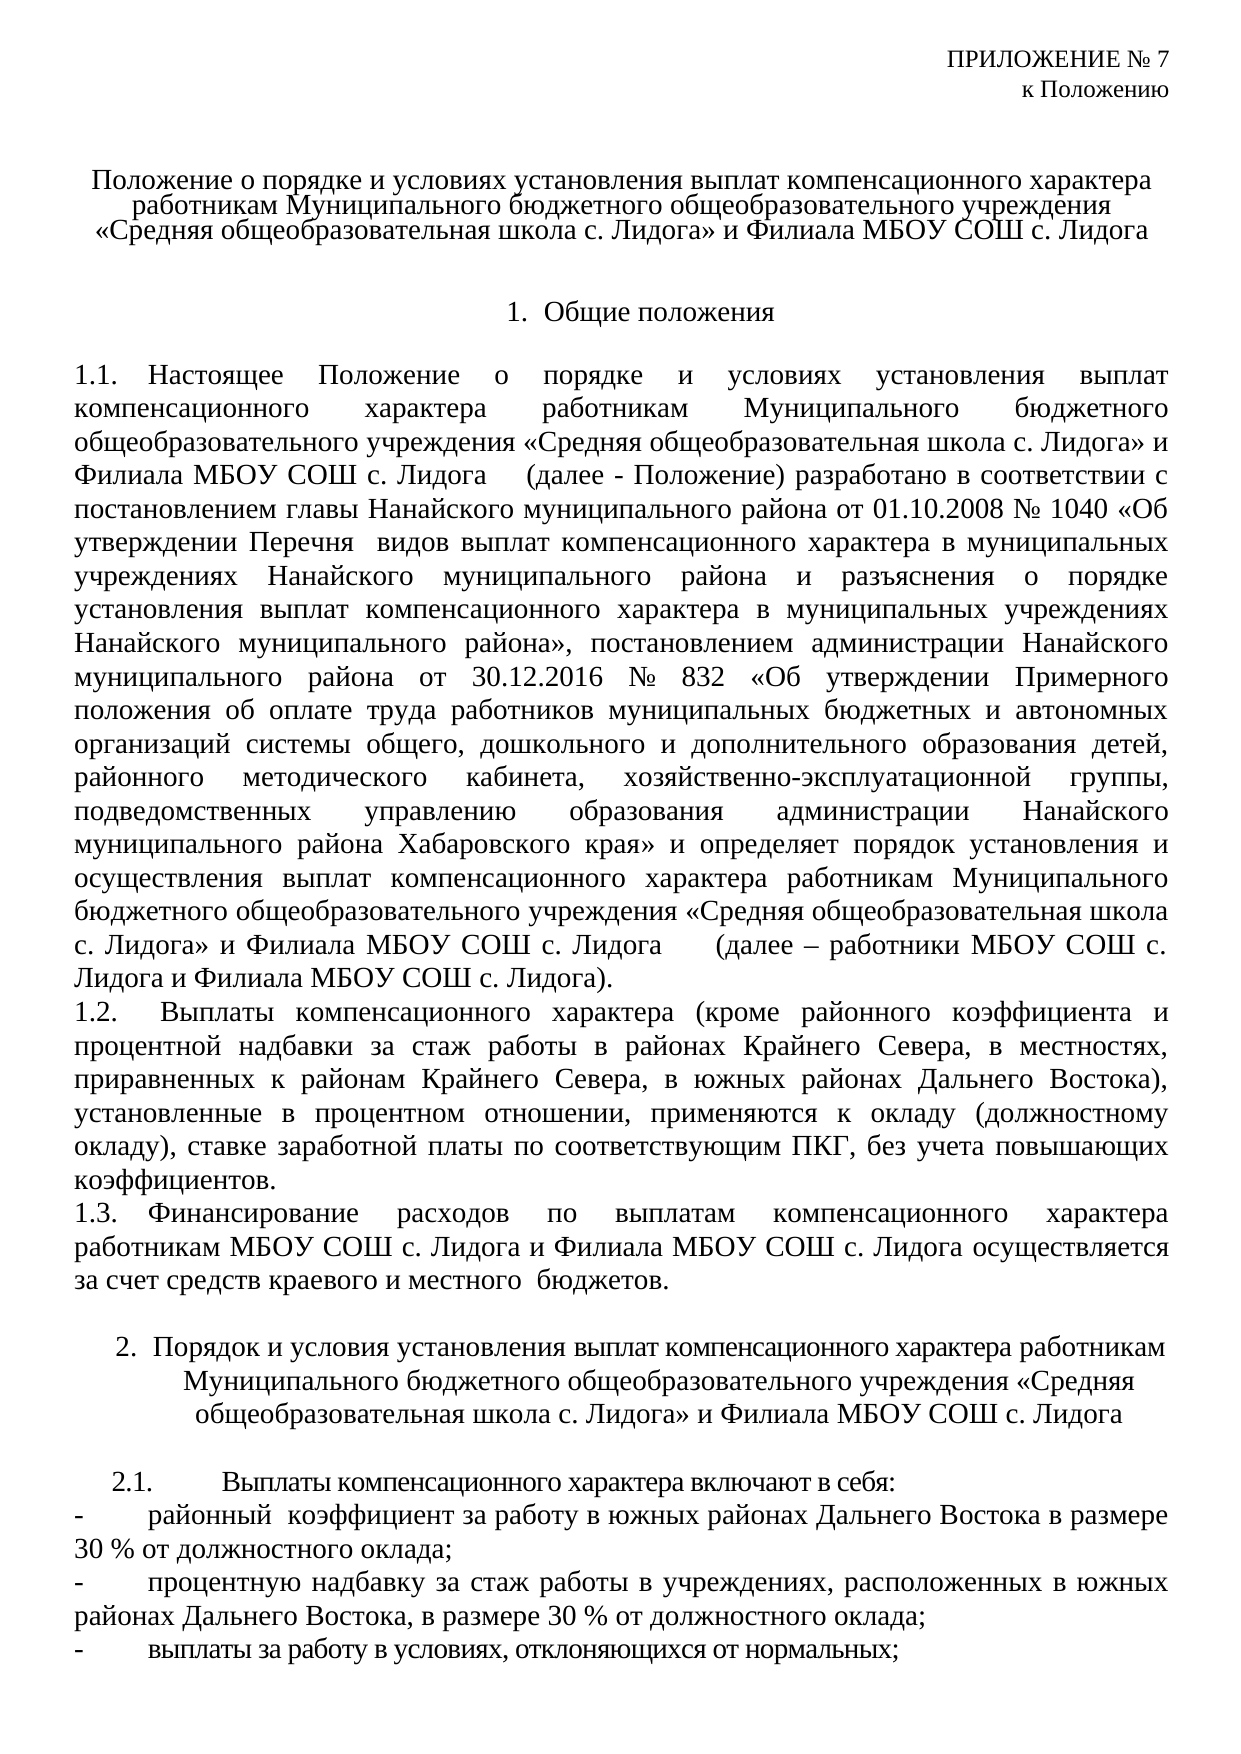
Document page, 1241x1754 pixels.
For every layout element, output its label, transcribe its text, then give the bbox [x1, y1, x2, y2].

text 1.2. Выплаты компенсационного характера (кроме районного коэффициента и процентной надбавки за стаж работы в районах Крайнего Севера, в местностях, приравненных к районам Крайнего Севера, в южных районах Дальнего Востока), установленные в процентном отношении, применяются к окладу (должностному окладу), ставке заработной платы по соответствующим ПКГ, без учета повышающих коэффициентов. [74, 994, 1169, 1195]
text 1.3. Финансирование расходов по выплатам компенсационного характера работникам МБОУ СОШ с. Лидога и Филиала МБОУ СОШ с. Лидога осуществляется за счет средств краевого и местного бюджетов. [74, 1195, 1169, 1296]
text - районный коэффициент за работу в южных районах Дальнего Востока в размере 30 % от должностного оклада; [74, 1497, 1169, 1564]
list Порядок и условия установления выплат компенсационного характера работникам Муниципального бюджетного общеобразовательного учреждения «Средняя общеобразовательная школа с. Лидога» и Филиала МБОУ СОШ с. Лидога [111, 1329, 1169, 1430]
text Положение о порядке и условиях установления выплат компенсационного характера работникам Муниципального бюджетного общеобразовательного учреждения «Средняя общеобразовательная школа с. Лидога» и Филиала МБОУ СОШ с. Лидога [74, 169, 1169, 244]
text к Положению [74, 74, 1169, 102]
text 2.1. Выплаты компенсационного характера включают в себя: [74, 1464, 1169, 1497]
text 1.1. Настоящее Положение о порядке и условиях установления выплат компенсационного характера работникам Муниципального бюджетного общеобразовательного учреждения «Средняя общеобразовательная школа с. Лидога» и Филиала МБОУ СОШ с. Лидога (далее - Положение) разработано в соответствии с постановлением главы Нанайского муниципального района от 01.10.2008 № 1040 «Об утверждении Перечня видов выплат компенсационного характера в муниципальных учреждениях Нанайского муниципального района и разъяснения о порядке установления выплат компенсационного характера в муниципальных учреждениях Нанайского муниципального района», постановлением администрации Нанайского муниципального района от 30.12.2016 № 832 «Об утверждении Примерного положения об оплате труда работников муниципальных бюджетных и автономных организаций системы общего, дошкольного и дополнительного образования детей, районного методического кабинета, хозяйственно-эксплуатационной группы, подведомственных управлению образования администрации Нанайского муниципального района Хабаровского края, Муниципального казенного учреждения «Централизованная бухгалтерия учреждений образования Нанайского муниципального района» и определяет порядок установления и осуществления выплат компенсационного характера работникам Муниципального бюджетного общеобразовательного учреждения «Средняя общеобразовательная школа с. Лидога» и Филиала МБОУ СОШ с. Лидога (далее – работники МБОУ СОШ с. Лидога и Филиала МБОУ СОШ с. Лидога). [74, 357, 1169, 994]
text - выплаты за работу в условиях, отклоняющихся от нормальных; [74, 1631, 1169, 1665]
list Общие положения [111, 294, 1169, 328]
text ПРИЛОЖЕНИЕ № 7 [74, 44, 1169, 73]
text - процентную надбавку за стаж работы в учреждениях, расположенных в южных районах Дальнего Востока, в размере 30 % от должностного оклада; [74, 1564, 1169, 1631]
